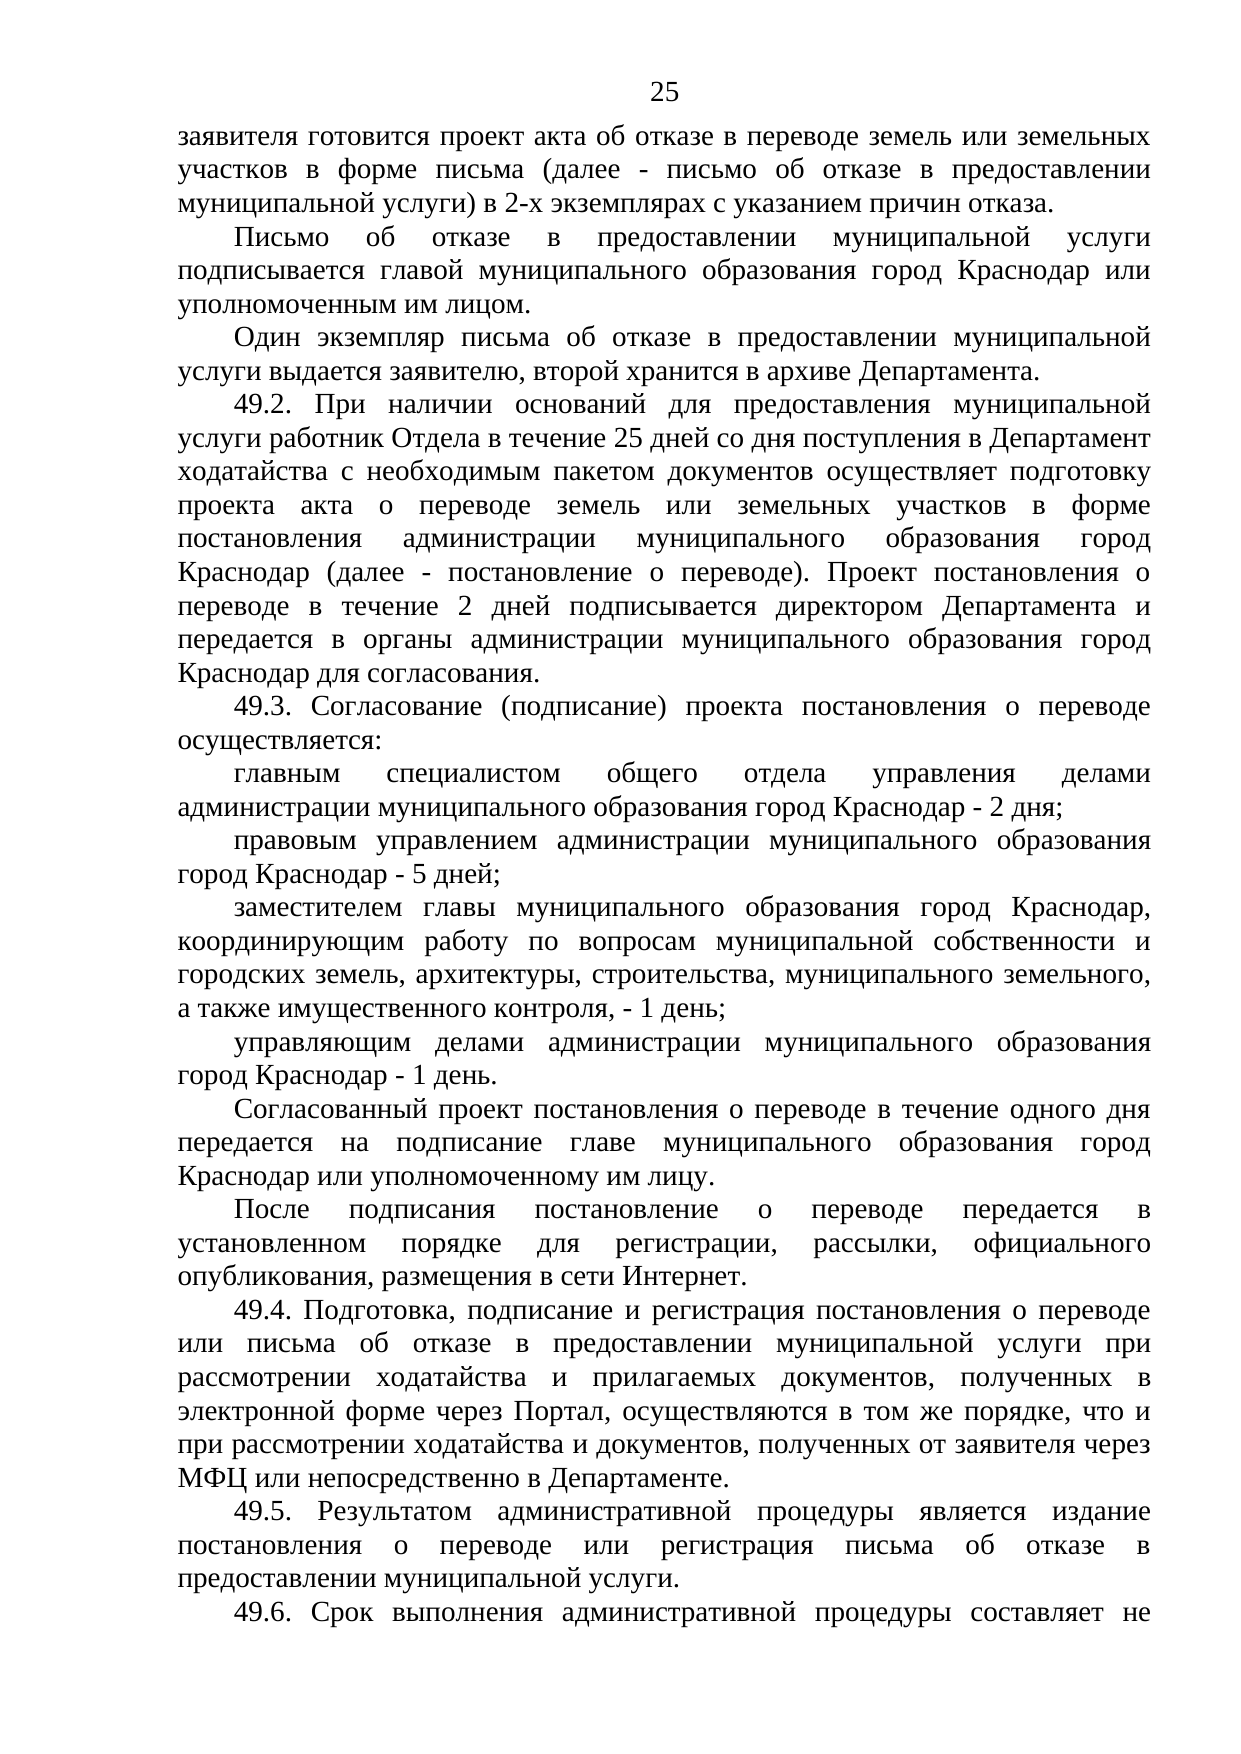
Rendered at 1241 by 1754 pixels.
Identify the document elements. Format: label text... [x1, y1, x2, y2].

text 49.3. Согласование (подписание) проекта постановления о переводе осуществляется: [177, 688, 1152, 755]
text 49.2. При наличии оснований для предоставления муниципальной услуги работник Отдела в течение 25 дней со дня поступления в Департамент ходатайства с необходимым пакетом документов осуществляет подготовку проекта акта о переводе земель или земельных участков в форме постановления администрации муниципального образования город Краснодар (далее - постановление о переводе). Проект постановления о переводе в течение 2 дней подписывается директором Департамента и передается в органы администрации муниципального образования город Краснодар для согласования. [177, 386, 1152, 688]
text После подписания постановление о переводе передается в установленном порядке для регистрации, рассылки, официального опубликования, размещения в сети Интернет. [177, 1191, 1152, 1292]
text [177, 1594, 1152, 1627]
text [177, 118, 1152, 219]
text Письмо об отказе в предоставлении муниципальной услуги подписывается главой муниципального образования город Краснодар или уполномоченным им лицом. [177, 219, 1152, 319]
text Один экземпляр письма об отказе в предоставлении муниципальной услуги выдается заявителю, второй хранится в архиве Департамента. [177, 319, 1152, 386]
text заместителем главы муниципального образования город Краснодар, координирующим работу по вопросам муниципальной собственности и городских земель, архитектуры, строительства, муниципального земельного, а также имущественного контроля, - 1 день; [177, 889, 1152, 1024]
text 49.5. Результатом административной процедуры является издание постановления о переводе или регистрация письма об отказе в предоставлении муниципальной услуги. [177, 1493, 1152, 1594]
text управляющим делами администрации муниципального образования город Краснодар - 1 день. [177, 1024, 1152, 1091]
text 49.4. Подготовка, подписание и регистрация постановления о переводе или письма об отказе в предоставлении муниципальной услуги при рассмотрении ходатайства и прилагаемых документов, полученных в электронной форме через Портал, осуществляются в том же порядке, что и при рассмотрении ходатайства и документов, полученных от заявителя через МФЦ или непосредственно в Департаменте. [177, 1292, 1152, 1493]
text Согласованный проект постановления о переводе в течение одного дня передается на подписание главе муниципального образования город Краснодар или уполномоченному им лицу. [177, 1091, 1152, 1191]
text правовым управлением администрации муниципального образования город Краснодар - 5 дней; [177, 822, 1152, 889]
text главным специалистом общего отдела управления делами администрации муниципального образования город Краснодар - 2 дня; [177, 755, 1152, 822]
